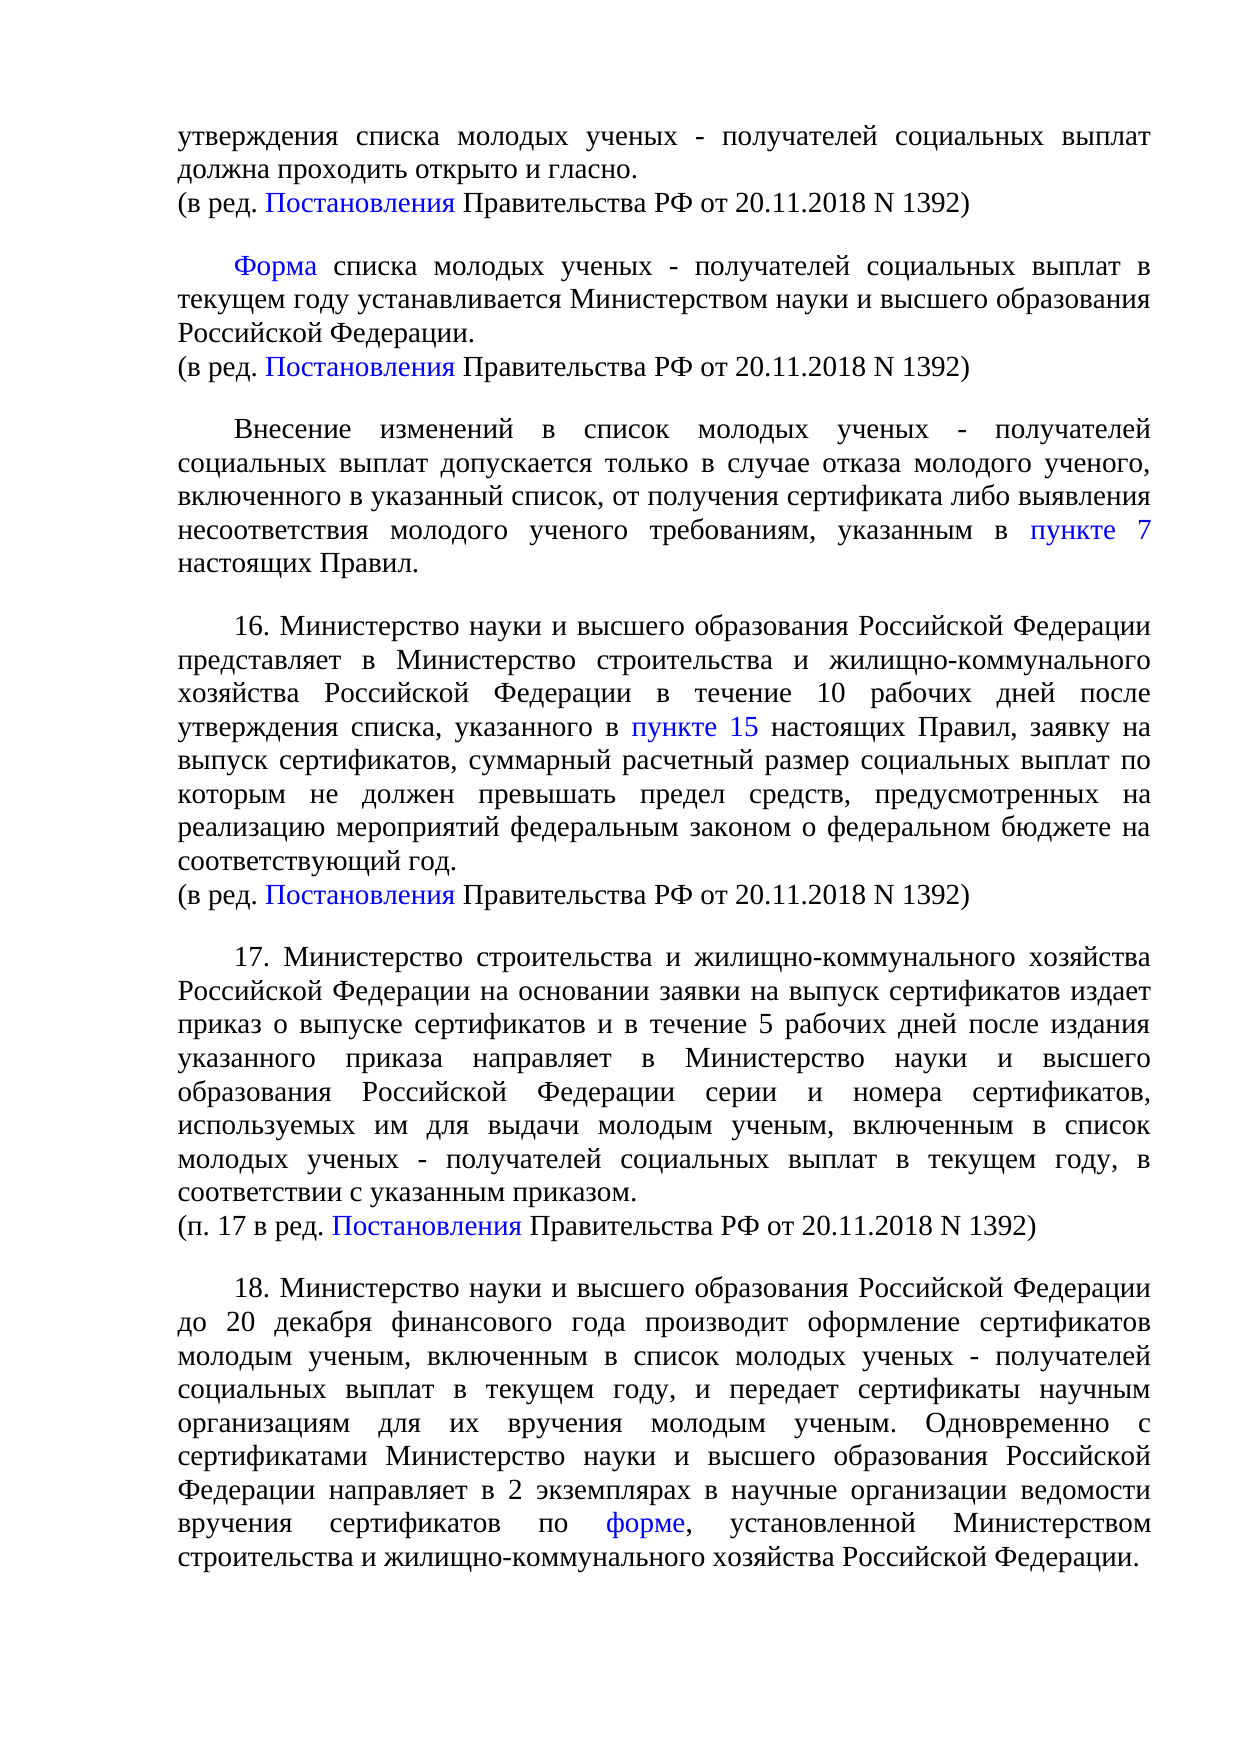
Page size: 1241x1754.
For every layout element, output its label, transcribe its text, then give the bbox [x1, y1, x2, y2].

text (в ред. Постановления Правительства РФ от 20.11.2018 N 1392) [177, 877, 1152, 910]
text Форма списка молодых ученых - получателей социальных выплат в текущем году устанавливается Министерством науки и высшего образования Российской Федерации. [177, 248, 1152, 349]
text (п. 17 в ред. Постановления Правительства РФ от 20.11.2018 N 1392) [177, 1208, 1152, 1241]
text (в ред. Постановления Правительства РФ от 20.11.2018 N 1392) [177, 349, 1152, 382]
text 16. Министерство науки и высшего образования Российской Федерации представляет в Министерство строительства и жилищно-коммунального хозяйства Российской Федерации в течение 10 рабочих дней после утверждения списка, указанного в пункте 15 настоящих Правил, заявку на выпуск сертификатов, суммарный расчетный размер социальных выплат по которым не должен превышать предел средств, предусмотренных на реализацию мероприятий федеральным законом о федеральном бюджете на соответствующий год. [177, 608, 1152, 877]
text Внесение изменений в список молодых ученых - получателей социальных выплат допускается только в случае отказа молодого ученого, включенного в указанный список, от получения сертификата либо выявления несоответствия молодого ученого требованиям, указанным в пункте 7 настоящих Правил. [177, 411, 1152, 579]
text 17. Министерство строительства и жилищно-коммунального хозяйства Российской Федерации на основании заявки на выпуск сертификатов издает приказ о выпуске сертификатов и в течение 5 рабочих дней после издания указанного приказа направляет в Министерство науки и высшего образования Российской Федерации серии и номера сертификатов, используемых им для выдачи молодым ученым, включенным в список молодых ученых - получателей социальных выплат в текущем году, в соответствии с указанным приказом. [177, 939, 1152, 1208]
text 18. Министерство науки и высшего образования Российской Федерации до 20 декабря финансового года производит оформление сертификатов молодым ученым, включенным в список молодых ученых - получателей социальных выплат в текущем году, и передает сертификаты научным организациям для их вручения молодым ученым. Одновременно с сертификатами Министерство науки и высшего образования Российской Федерации направляет в 2 экземплярах в научные организации ведомости вручения сертификатов по форме, установленной Министерством строительства и жилищно-коммунального хозяйства Российской Федерации. [177, 1271, 1152, 1572]
text (в ред. Постановления Правительства РФ от 20.11.2018 N 1392) [177, 185, 1152, 219]
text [177, 118, 1152, 185]
